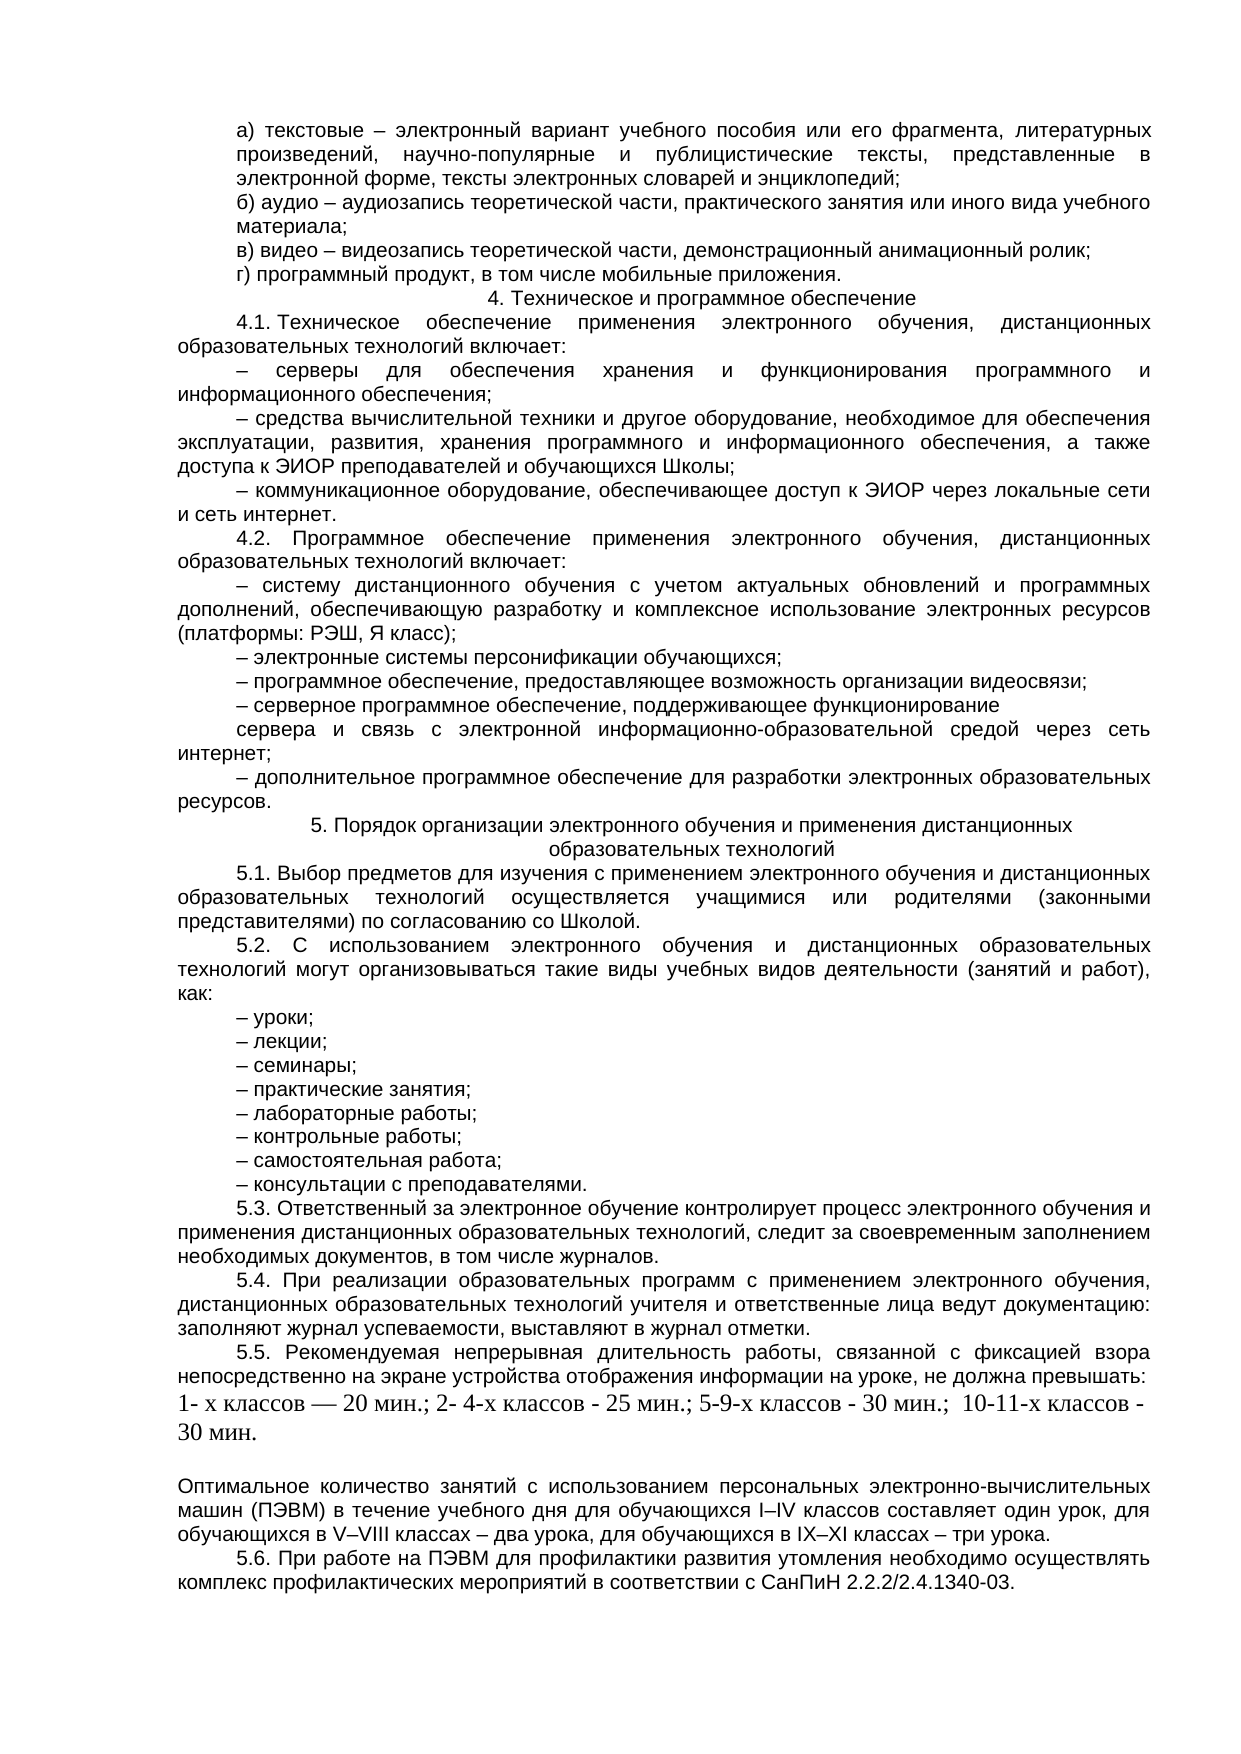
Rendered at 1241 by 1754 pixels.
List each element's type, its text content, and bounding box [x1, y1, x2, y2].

text 5. Порядок организации электронного обучения и применения дистанционных образовательных технологий [232, 813, 1152, 861]
text – средства вычислительной техники и другое оборудование, необходимое для обеспечения эксплуатации, развития, хранения программного и информационного обеспечения, а также доступа к ЭИОР преподавателей и обучающихся Школы; [177, 406, 1152, 477]
text б) аудио – аудиозапись теоретической части, практического занятия или иного вида учебного материала; [236, 190, 1152, 238]
text 5.2. С использованием электронного обучения и дистанционных образовательных технологий могут организовываться такие виды учебных видов деятельности (занятий и работ), как: [177, 933, 1152, 1004]
text Оптимальное количество занятий с использованием персональных электронно-вычислительных машин (ПЭВМ) в течение учебного дня для обучающихся I–IV классов составляет один урок, для обучающихся в V–VIII классах – два урока, для обучающихся в IX–XI классах – три урока. [177, 1474, 1152, 1546]
text – уроки; [177, 1004, 1152, 1028]
text 4. Техническое и программное обеспечение [252, 286, 1152, 310]
text 5.6. При работе на ПЭВМ для профилактики развития утомления необходимо осуществлять комплекс профилактических мероприятий в соответствии с СанПиН 2.2.2/2.4.1340-03. [177, 1546, 1152, 1594]
text – коммуникационное оборудование, обеспечивающее доступ к ЭИОР через локальные сети и сеть интернет. [177, 477, 1152, 525]
text в) видео – видеозапись теоретической части, демонстрационный анимационный ролик; [236, 238, 1152, 262]
text 5.3. Ответственный за электронное обучение контролирует процесс электронного обучения и применения дистанционных образовательных технологий, следит за своевременным заполнением необходимых документов, в том числе журналов. [177, 1196, 1152, 1268]
text – дополнительное программное обеспечение для разработки электронных образовательных ресурсов. [177, 765, 1152, 813]
text – лекции; [177, 1028, 1152, 1052]
text – консультации с преподавателями. [177, 1172, 1152, 1196]
text – самостоятельная работа; [177, 1148, 1152, 1172]
text 1- х классов — 20 мин.; 2- 4-х классов - 25 мин.; 5-9-х классов - 30 мин.; 10-11-х классов - 30 мин. [177, 1388, 1152, 1445]
text 4.1. Техническое обеспечение применения электронного обучения, дистанционных образовательных технологий включает: [177, 310, 1152, 358]
text 5.4. При реализации образовательных программ с применением электронного обучения, дистанционных образовательных технологий учителя и ответственные лица ведут документацию: заполняют журнал успеваемости, выставляют в журнал отметки. [177, 1268, 1152, 1340]
text 4.2. Программное обеспечение применения электронного обучения, дистанционных образовательных технологий включает: [177, 525, 1152, 573]
text 5.1. Выбор предметов для изучения с применением электронного обучения и дистанционных образовательных технологий осуществляется учащимися или родителями (законными представителями) по согласованию со Школой. [177, 861, 1152, 933]
text сервера и связь с электронной информационно-образовательной средой через сеть интернет; [177, 717, 1152, 765]
text 5.5. Рекомендуемая непрерывная длительность работы, связанной с фиксацией взора непосредственно на экране устройства отображения информации на уроке, не должна превышать: [177, 1340, 1152, 1388]
text – практические занятия; [177, 1076, 1152, 1100]
text – программное обеспечение, предоставляющее возможность организации видеосвязи; [177, 669, 1152, 693]
text – серверное программное обеспечение, поддерживающее функционирование [177, 693, 1152, 717]
text – электронные системы персонификации обучающихся; [177, 645, 1152, 669]
text – систему дистанционного обучения с учетом актуальных обновлений и программных дополнений, обеспечивающую разработку и комплексное использование электронных ресурсов (платформы: РЭШ, Я класс); [177, 573, 1152, 645]
text – семинары; [177, 1052, 1152, 1076]
text – контрольные работы; [177, 1124, 1152, 1148]
text – лабораторные работы; [177, 1100, 1152, 1124]
text а) текстовые – электронный вариант учебного пособия или его фрагмента, литературных произведений, научно-популярные и публицистические тексты, представленные в электронной форме, тексты электронных словарей и энциклопедий; [236, 118, 1152, 190]
text г) программный продукт, в том числе мобильные приложения. [236, 262, 1152, 286]
text – серверы для обеспечения хранения и функционирования программного и информационного обеспечения; [177, 358, 1152, 406]
